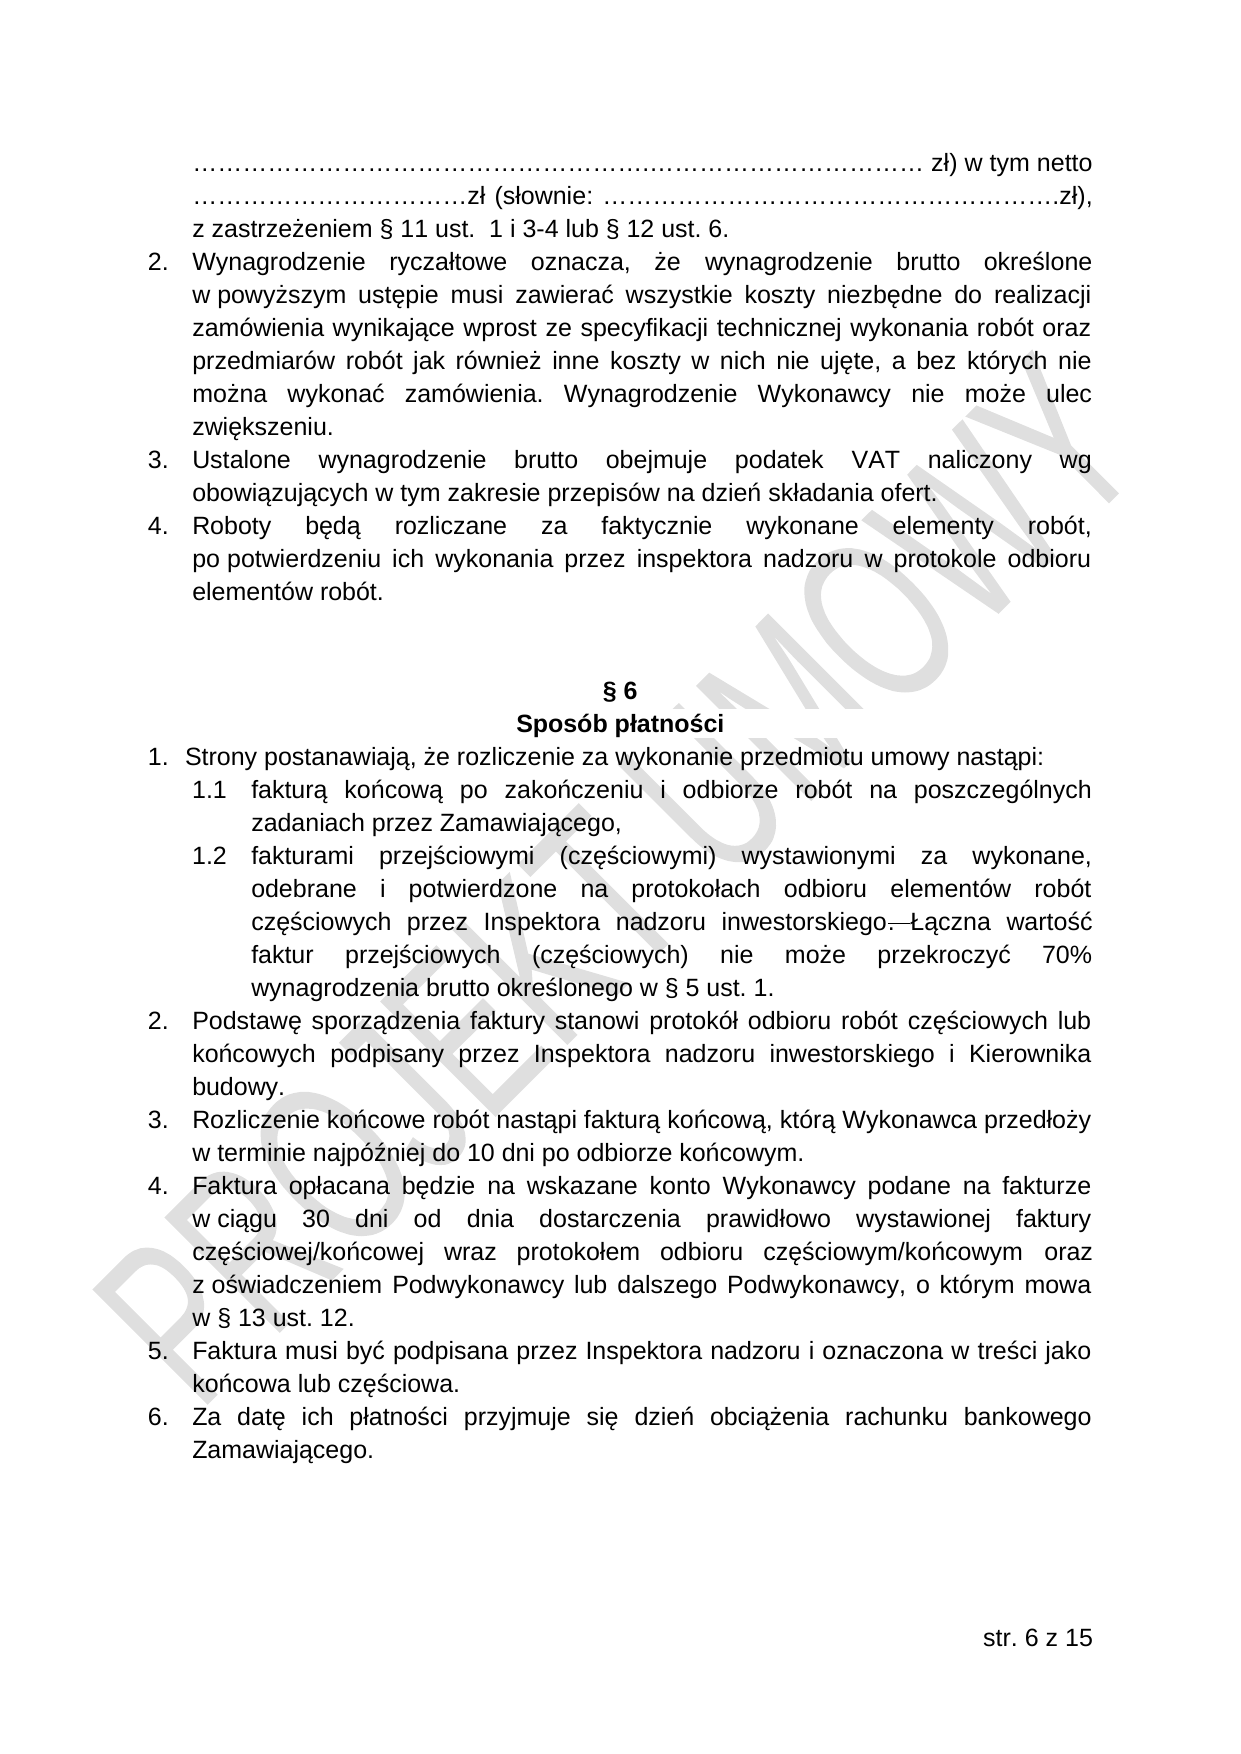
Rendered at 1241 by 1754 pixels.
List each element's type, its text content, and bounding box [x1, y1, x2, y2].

list Strony postanawiają, że rozliczenie za wykonanie przedmiotu umowy nastąpi: [148, 742, 1093, 771]
list Ustalone wynagrodzenie brutto obejmuje podatek VAT naliczony wg obowiązujących w tym zakresie przepisów na dzień składania ofert. [148, 445, 1093, 507]
list Rozliczenie końcowe robót nastąpi fakturą końcową, którą Wykonawca przedłoży w terminie najpóźniej do 10 dni po odbiorze końcowym. [148, 1105, 1093, 1167]
list Faktura musi być podpisana przez Inspektora nadzoru i oznaczona w treści jako końcowa lub częściowa. [148, 1336, 1093, 1398]
text Sposób płatności [148, 709, 1093, 738]
list fakturami przejściowymi (częściowymi) wystawionymi za wykonane, odebrane i potwierdzone na protokołach odbioru elementów robót częściowych przez Inspektora nadzoru inwestorskiego. Łączna wartość faktur przejściowych (częściowych) nie może przekroczyć 70% wynagrodzenia brutto określonego w § 5 ust. 1. [192, 841, 1093, 1002]
list Za datę ich płatności przyjmuje się dzień obciążenia rachunku bankowego Zamawiającego. [148, 1402, 1093, 1464]
list Wynagrodzenie ryczałtowe oznacza, że wynagrodzenie brutto określone w powyższym ustępie musi zawierać wszystkie koszty niezbędne do realizacji zamówienia wynikające wprost ze specyfikacji technicznej wykonania robót oraz przedmiarów robót jak również inne koszty w nich nie ujęte, a bez których nie można wykonać zamówienia. Wynagrodzenie Wykonawcy nie może ulec zwiększeniu. [148, 247, 1093, 441]
list Roboty będą rozliczane za faktycznie wykonane elementy robót, po potwierdzeniu ich wykonania przez inspektora nadzoru w protokole odbioru elementów robót. [148, 511, 1093, 606]
text § 6 [148, 676, 1093, 705]
list Faktura opłacana będzie na wskazane konto Wykonawcy podane na fakturze w ciągu 30 dni od dnia dostarczenia prawidłowo wystawionej faktury częściowej/końcowej wraz protokołem odbioru częściowym/końcowym oraz z oświadczeniem Podwykonawcy lub dalszego Podwykonawcy, o którym mowa w § 13 ust. 12. [148, 1171, 1093, 1332]
list fakturą końcową po zakończeniu i odbiorze robót na poszczególnych zadaniach przez Zamawiającego, [192, 775, 1093, 837]
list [148, 148, 1093, 242]
list Podstawę sporządzenia faktury stanowi protokół odbioru robót częściowych lub końcowych podpisany przez Inspektora nadzoru inwestorskiego i Kierownika budowy. [148, 1006, 1093, 1101]
